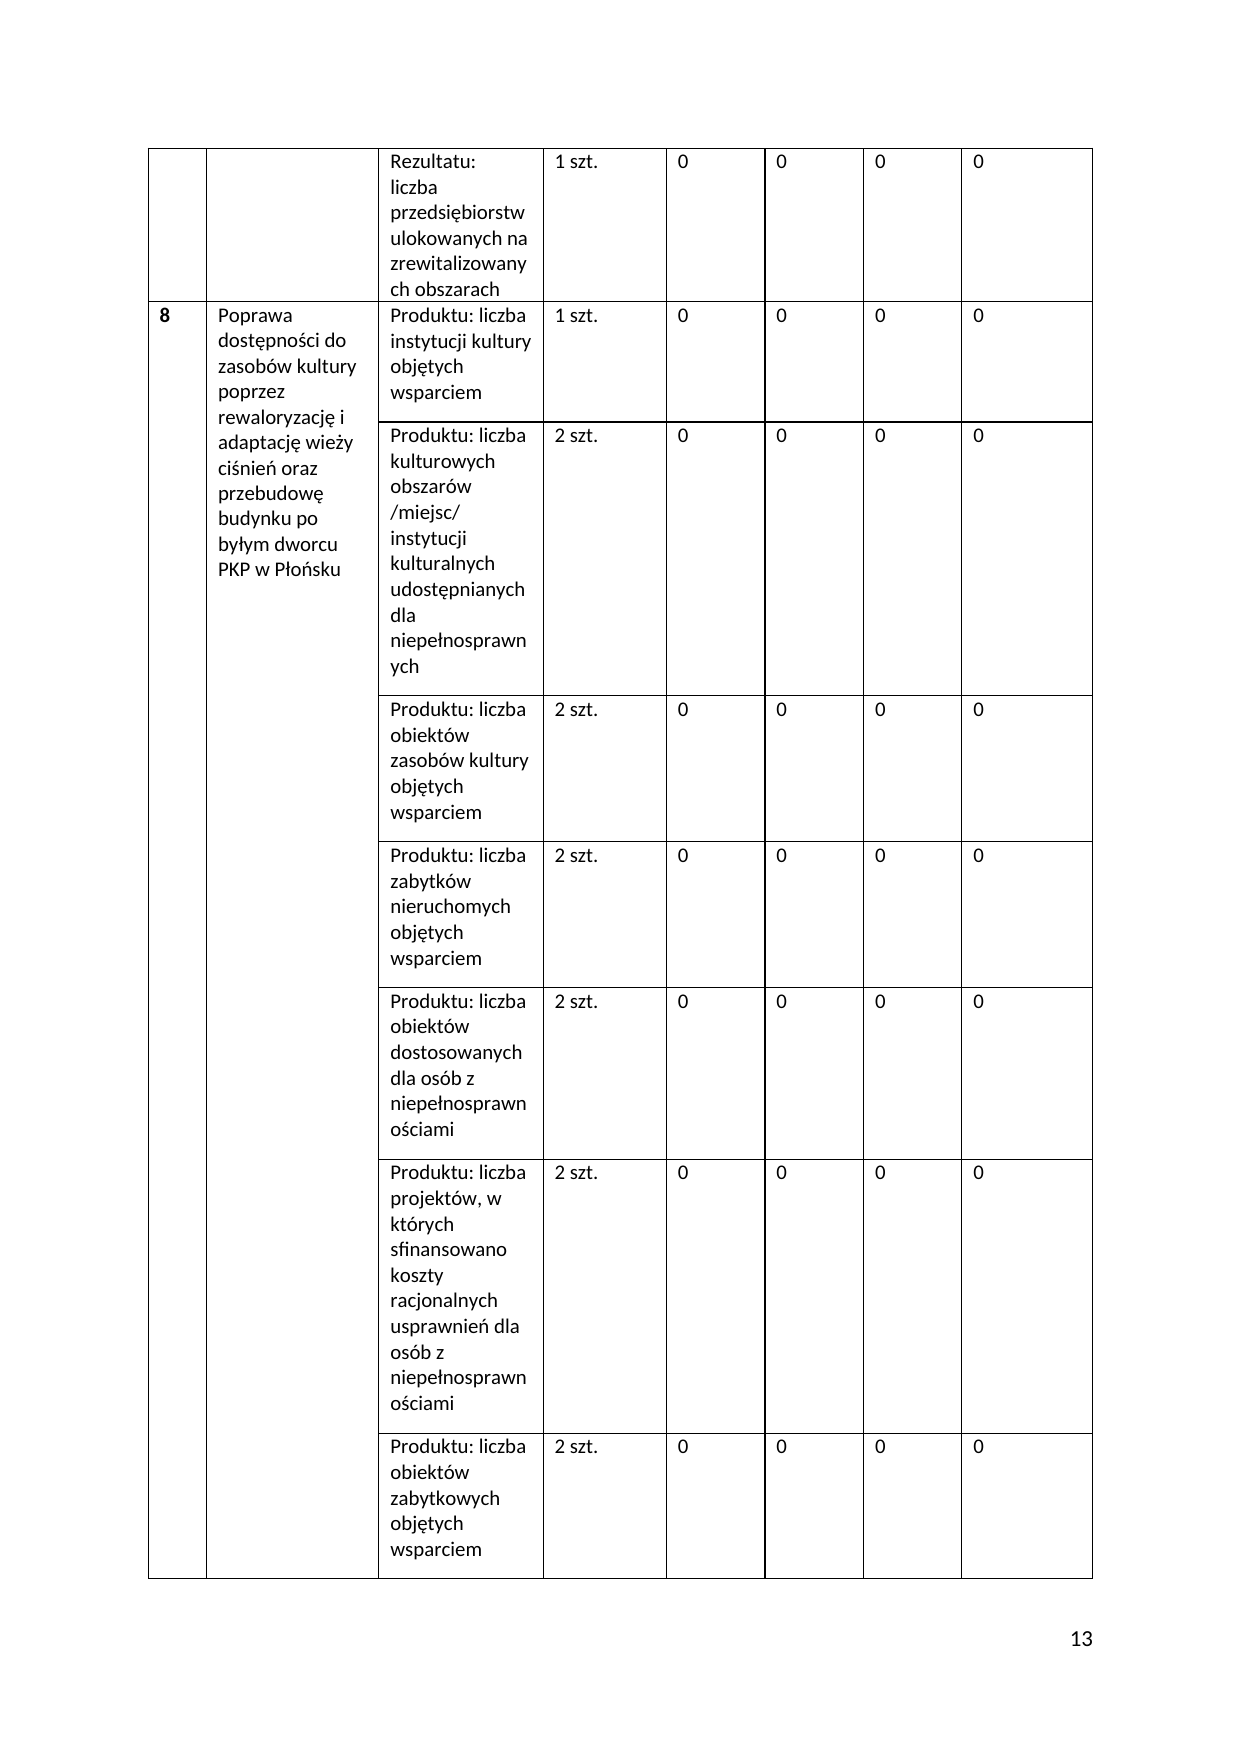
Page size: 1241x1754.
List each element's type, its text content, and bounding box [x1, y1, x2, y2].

table_cell 1 szt. [544, 302, 666, 421]
table_cell 8 [149, 302, 206, 1578]
table_cell 0 [962, 302, 1092, 421]
table_cell Produktu: liczba kulturowych obszarów /miejsc/ instytucji kulturalnych udostępnianych dla niepełnosprawnych [379, 423, 543, 695]
table_cell 0 [864, 842, 961, 987]
table_cell 2 szt. [544, 1434, 666, 1578]
table_cell 0 [766, 696, 863, 841]
table_cell 0 [864, 1160, 961, 1432]
table_cell 0 [766, 1160, 863, 1432]
table_cell 0 [962, 696, 1092, 841]
table_cell 2 szt. [544, 988, 666, 1158]
table_cell 2 szt. [544, 696, 666, 841]
table_cell Produktu: liczba obiektów zasobów kultury objętych wsparciem [379, 696, 543, 841]
table_cell Poprawa dostępności do zasobów kultury poprzez rewaloryzację i adaptację wieży ciśnień oraz przebudowę budynku po byłym dworcu PKP w Płońsku [207, 302, 378, 1578]
table_cell 2 szt. [544, 423, 666, 695]
table_cell 0 [864, 1434, 961, 1578]
table_cell 0 [864, 302, 961, 421]
table_cell 0 [667, 1160, 764, 1432]
table_cell 0 [766, 302, 863, 421]
table_cell 0 [962, 149, 1092, 301]
table_cell 0 [864, 423, 961, 695]
table_cell 0 [766, 988, 863, 1158]
table_cell 0 [667, 842, 764, 987]
table_cell 0 [667, 149, 764, 301]
table_cell 0 [864, 149, 961, 301]
table_cell 0 [864, 696, 961, 841]
table_cell 0 [766, 1434, 863, 1578]
table_cell 0 [667, 1434, 764, 1578]
table_cell Produktu: liczba obiektów zabytkowych objętych wsparciem [379, 1434, 543, 1578]
table_cell 0 [766, 842, 863, 987]
table_cell 0 [667, 423, 764, 695]
table_cell 0 [667, 696, 764, 841]
table_cell Produktu: liczba obiektów dostosowanych dla osób z niepełnosprawnościami [379, 988, 543, 1158]
table_cell 1 szt. [544, 149, 666, 301]
table_cell 0 [667, 302, 764, 421]
table_cell 2 szt. [544, 1160, 666, 1432]
table_cell 0 [766, 423, 863, 695]
table_cell 0 [962, 1160, 1092, 1432]
table_cell 0 [962, 1434, 1092, 1578]
table_cell 0 [766, 149, 863, 301]
table_cell Rezultatu: liczba przedsiębiorstw ulokowanych na zrewitalizowanych obszarach [379, 149, 543, 301]
table_cell 0 [667, 988, 764, 1158]
table_cell 2 szt. [544, 842, 666, 987]
table_cell 0 [864, 988, 961, 1158]
table_cell Produktu: liczba projektów, w których sfinansowano koszty racjonalnych usprawnień dla osób z niepełnosprawnościami [379, 1160, 543, 1432]
table_cell 0 [962, 423, 1092, 695]
table_cell Produktu: liczba zabytków nieruchomych objętych wsparciem [379, 842, 543, 987]
table_cell 0 [962, 842, 1092, 987]
table_cell 0 [962, 988, 1092, 1158]
table_cell Produktu: liczba instytucji kultury objętych wsparciem [379, 302, 543, 421]
